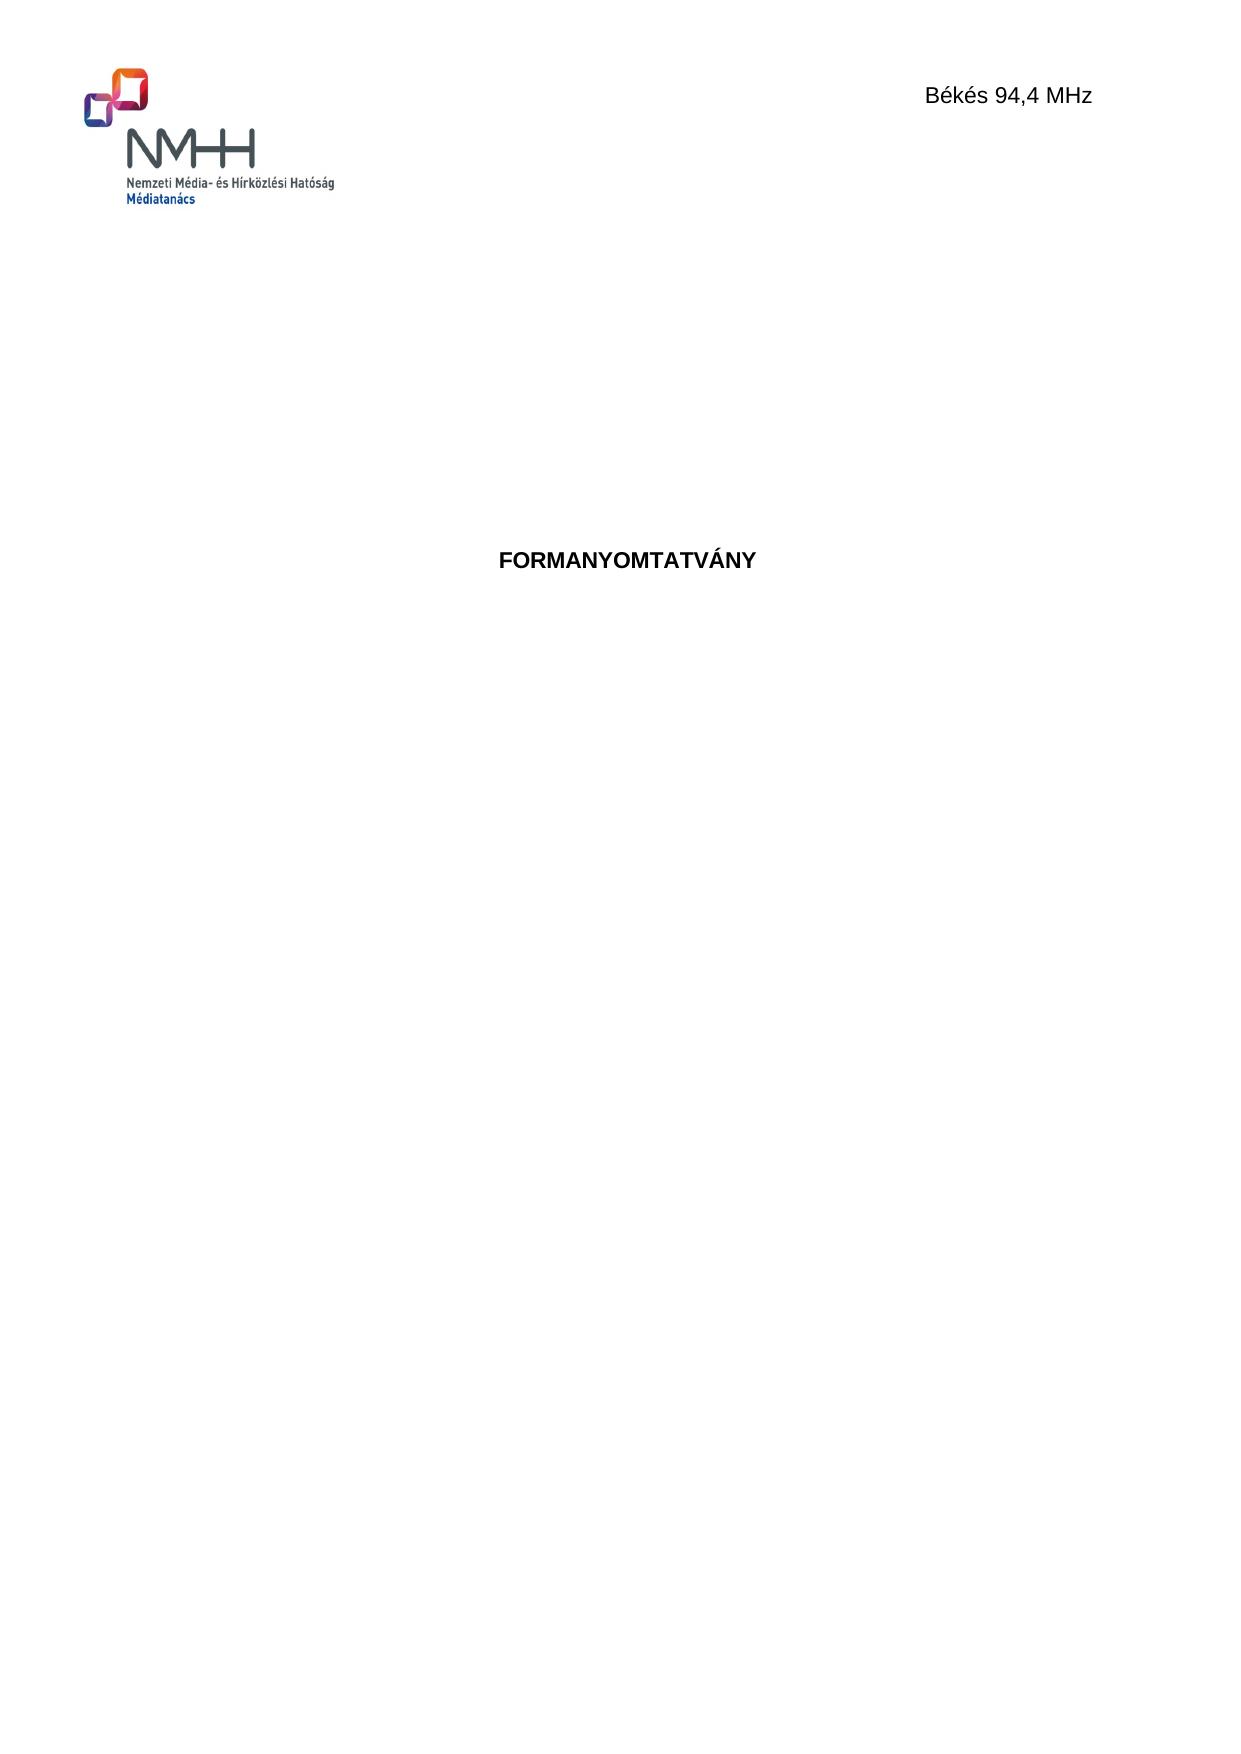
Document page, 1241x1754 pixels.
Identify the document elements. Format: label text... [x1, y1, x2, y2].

text FORMANYOMTATVÁNY [148, 547, 1107, 573]
picture [23, 0, 839, 211]
